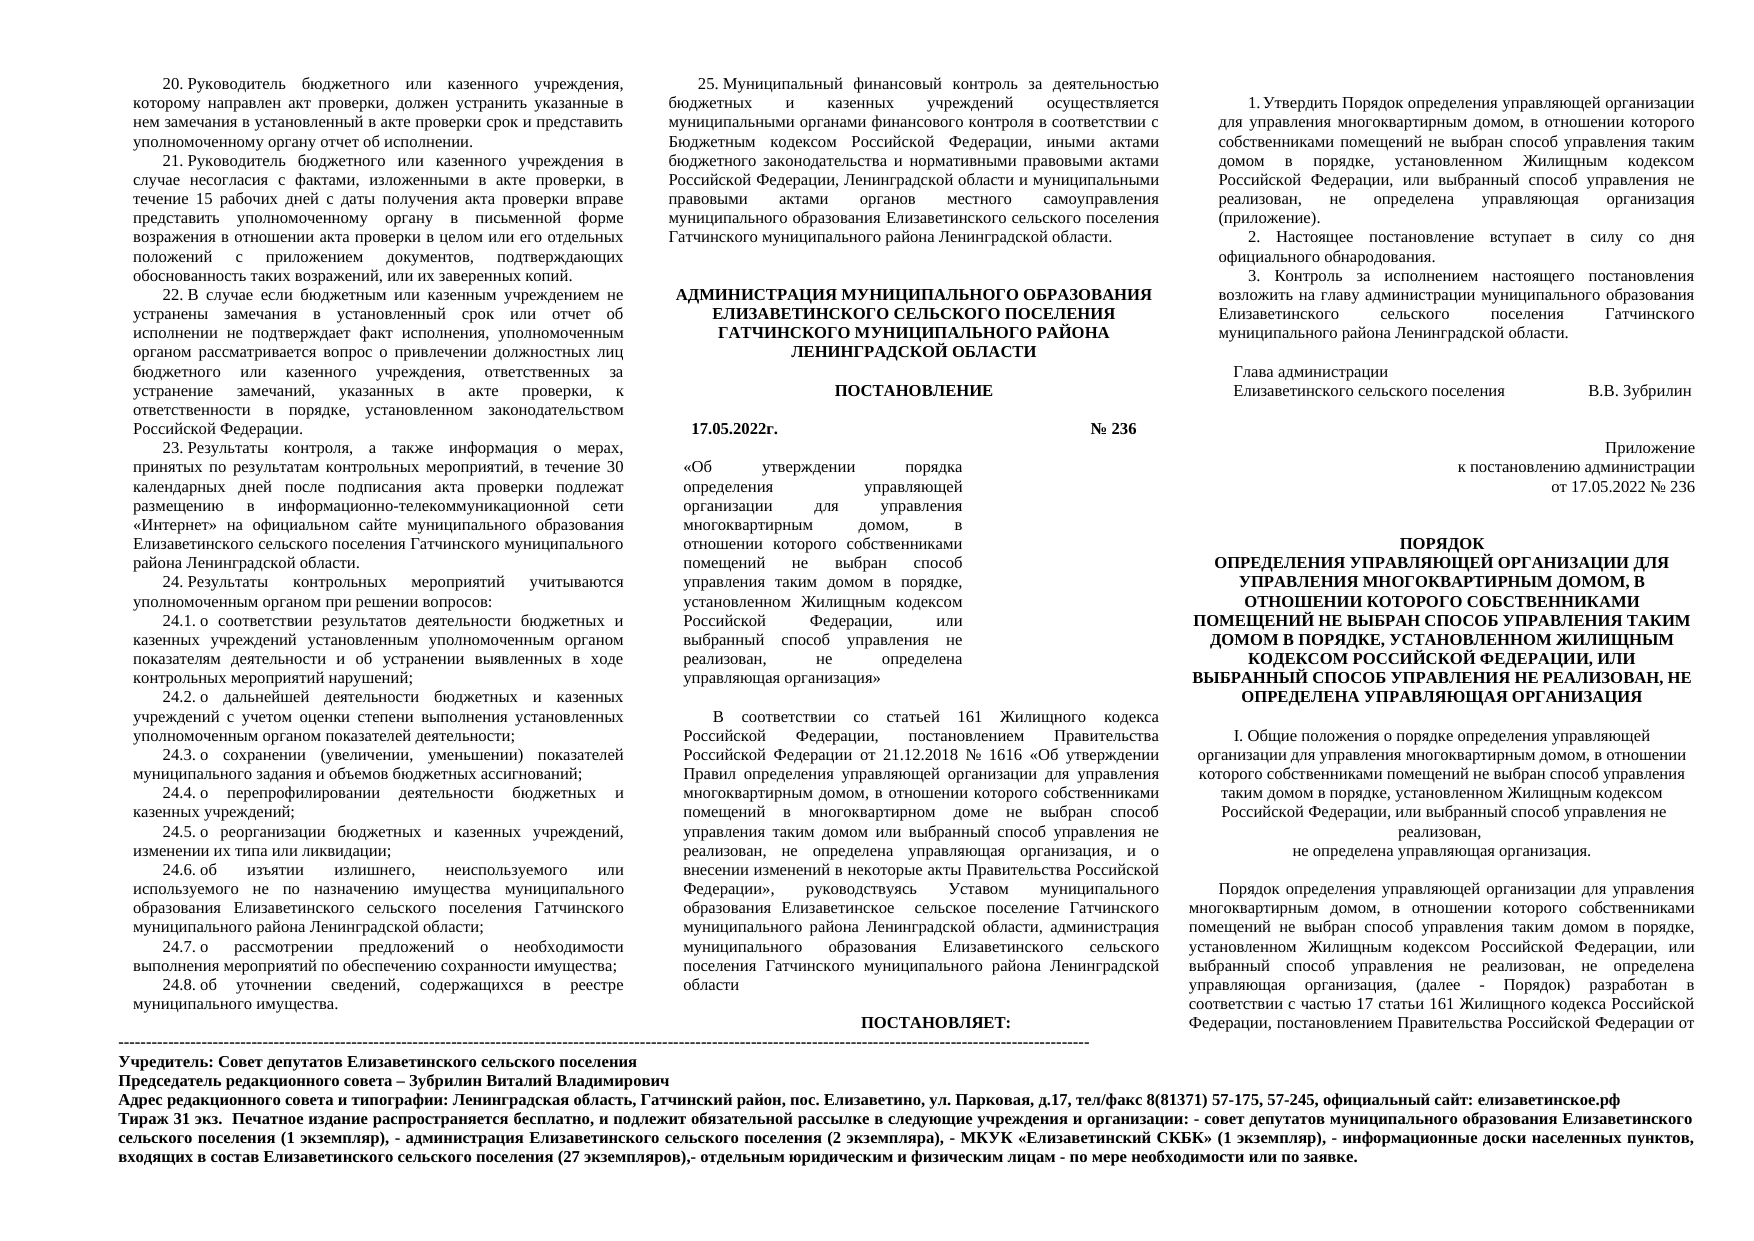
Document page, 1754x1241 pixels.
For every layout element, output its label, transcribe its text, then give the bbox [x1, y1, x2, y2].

text 24.7. о рассмотрении предложений о необходимости выполнения мероприятий по обеспечению сохранности имущества; [133, 936, 624, 975]
text Приложение [1233, 438, 1695, 457]
text I. Общие положения о порядке определения управляющей организации для управления многоквартирным домом, в отношении которого собственниками помещений не выбран способ управления таким домом в порядке, установленном Жилищным кодексом Российской Федерации, или выбранный способ управления не реализован, не определена управляющая организация. [1189, 726, 1695, 860]
text 24.6. об изъятии излишнего, неиспользуемого или используемого не по назначению имущества муниципального образования Елизаветинского сельского поселения Гатчинского муниципального района Ленинградской области; [133, 860, 624, 936]
text 21. Руководитель бюджетного или казенного учреждения в случае несогласия с фактами, изложенными в акте проверки, в течение 15 рабочих дней с даты получения акта проверки вправе представить уполномоченному органу в письменной форме возражения в отношении акта проверки в целом или его отдельных положений с приложением документов, подтверждающих обоснованность таких возражений, или их заверенных копий. [133, 151, 624, 285]
text 24.5. о реорганизации бюджетных и казенных учреждений, изменении их типа или ликвидации; [133, 821, 624, 860]
text Глава администрации [1233, 361, 1695, 381]
text 24.2. о дальнейшей деятельности бюджетных и казенных учреждений с учетом оценки степени выполнения установленных уполномоченным органом показателей деятельности; [133, 687, 624, 745]
text ЕЛИЗАВЕТИНСКОГО СЕЛЬСКОГО ПОСЕЛЕНИЯ [668, 304, 1159, 323]
text 24. Результаты контрольных мероприятий учитываются уполномоченным органом при решении вопросов: [133, 572, 624, 611]
text к постановлению администрации [1233, 457, 1695, 476]
text ПОСТАНОВЛЕНИЕ [668, 381, 1159, 400]
text ЛЕНИНГРАДСКОЙ ОБЛАСТИ [668, 342, 1159, 361]
text Елизаветинского сельского поселения В.В. Зубрилин [1233, 381, 1695, 400]
text 24.1. о соответствии результатов деятельности бюджетных и казенных учреждений установленным уполномоченным органом показателям деятельности и об устранении выявленных в ходе контрольных мероприятий нарушений; [133, 611, 624, 687]
text ПОРЯДОК [1189, 534, 1695, 553]
text 24.3. о сохранении (увеличении, уменьшении) показателей муниципального задания и объемов бюджетных ассигнований; [133, 745, 624, 783]
text 24.4. о перепрофилировании деятельности бюджетных и казенных учреждений; [133, 783, 624, 821]
text 24.8. об уточнении сведений, содержащихся в реестре муниципального имущества. [133, 975, 624, 1013]
text 23. Результаты контроля, а также информация о мерах, принятых по результатам контрольных мероприятий, в течение 30 календарных дней после подписания акта проверки подлежат размещению в информационно-телекоммуникационной сети «Интернет» на официальном сайте муниципального образования Елизаветинского сельского поселения Гатчинского муниципального района Ленинградской области. [133, 438, 624, 572]
text ГАТЧИНСКОГО МУНИЦИПАЛЬНОГО РАЙОНА [668, 323, 1159, 342]
text «Об утверждении порядка определения управляющей организации для управления многоквартирным домом, в отношении которого собственниками помещений не выбран способ управления таким домом в порядке, установленном Жилищным кодексом Российской Федерации, или выбранный способ управления не реализован, не определена управляющая организация» [683, 457, 962, 687]
text 20. Руководитель бюджетного или казенного учреждения, которому направлен акт проверки, должен устранить указанные в нем замечания в установленный в акте проверки срок и представить уполномоченному органу отчет об исполнении. [133, 74, 624, 151]
text 17.05.2022г. № 236 [668, 419, 1159, 438]
text 22. В случае если бюджетным или казенным учреждением не устранены замечания в установленный срок или отчет об исполнении не подтверждает факт исполнения, уполномоченным органом рассматривается вопрос о привлечении должностных лиц бюджетного или казенного учреждения, ответственных за устранение замечаний, указанных в акте проверки, к ответственности в порядке, установленном законодательством Российской Федерации. [133, 285, 624, 438]
text АДМИНИСТРАЦИЯ МУНИЦИПАЛЬНОГО ОБРАЗОВАНИЯ [668, 285, 1159, 304]
text В соответствии со статьей 161 Жилищного кодекса Российской Федерации, постановлением Правительства Российской Федерации от 21.12.2018 № 1616 «Об утверждении Правил определения управляющей организации для управления многоквартирным домом, в отношении которого собственниками помещений в многоквартирном доме не выбран способ управления таким домом или выбранный способ управления не реализован, не определена управляющая организация, и о внесении изменений в некоторые акты Правительства Российской Федерации», руководствуясь Уставом муниципального образования Елизаветинское сельское поселение Гатчинского муниципального района Ленинградской области, администрация муниципального образования Елизаветинского сельского поселения Гатчинского муниципального района Ленинградской области [683, 706, 1159, 994]
text ПОСТАНОВЛЯЕТ: [683, 1013, 1159, 1032]
text от 17.05.2022 № 236 [1233, 476, 1695, 496]
text 2. Настоящее постановление вступает в силу со дня официального обнародования. [1218, 227, 1695, 266]
text 3. Контроль за исполнением настоящего постановления возложить на главу администрации муниципального образования Елизаветинского сельского поселения Гатчинского муниципального района Ленинградской области. [1218, 266, 1695, 342]
text ОПРЕДЕЛЕНИЯ УПРАВЛЯЮЩЕЙ ОРГАНИЗАЦИИ ДЛЯ УПРАВЛЕНИЯ МНОГОКВАРТИРНЫМ ДОМОМ, В ОТНОШЕНИИ КОТОРОГО СОБСТВЕННИКАМИ ПОМЕЩЕНИЙ НЕ ВЫБРАН СПОСОБ УПРАВЛЕНИЯ ТАКИМ ДОМОМ В ПОРЯДКЕ, УСТАНОВЛЕННОМ ЖИЛИЩНЫМ КОДЕКСОМ РОССИЙСКОЙ ФЕДЕРАЦИИ, ИЛИ ВЫБРАННЫЙ СПОСОБ УПРАВЛЕНИЯ НЕ РЕАЛИЗОВАН, НЕ ОПРЕДЕЛЕНА УПРАВЛЯЮЩАЯ ОРГАНИЗАЦИЯ [1189, 553, 1695, 706]
text 1. Утвердить Порядок определения управляющей организации для управления многоквартирным домом, в отношении которого собственниками помещений не выбран способ управления таким домом в порядке, установленном Жилищным кодексом Российской Федерации, или выбранный способ управления не реализован, не определена управляющая организация (приложение). [1218, 93, 1695, 227]
text 25. Муниципальный финансовый контроль за деятельностью бюджетных и казенных учреждений осуществляется муниципальными органами финансового контроля в соответствии с Бюджетным кодексом Российской Федерации, иными актами бюджетного законодательства и нормативными правовыми актами Российской Федерации, Ленинградской области и муниципальными правовыми актами органов местного самоуправления муниципального образования Елизаветинского сельского поселения Гатчинского муниципального района Ленинградской области. [668, 74, 1159, 246]
